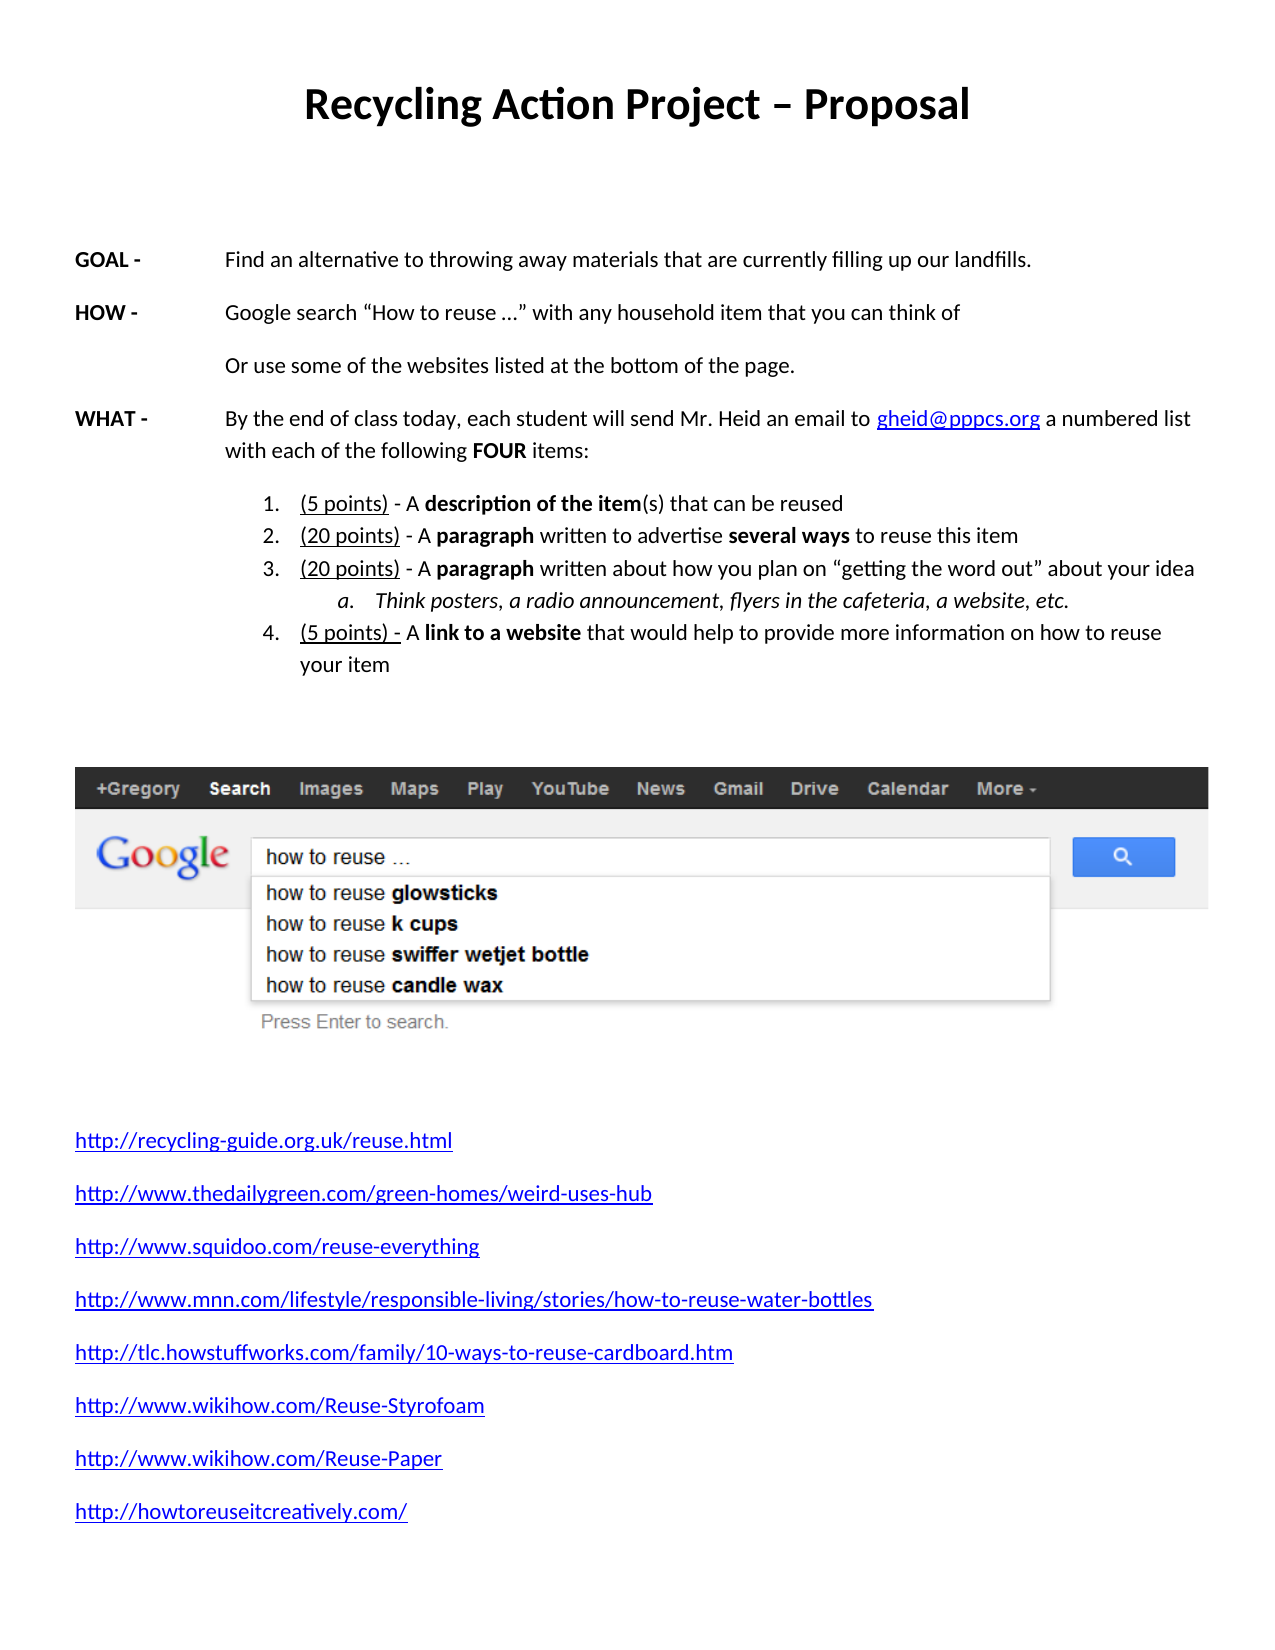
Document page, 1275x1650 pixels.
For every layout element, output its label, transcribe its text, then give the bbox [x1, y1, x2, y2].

text http://www.mnn.com/lifestyle/responsible-living/stories/how-to-reuse-water-bottles [75, 1285, 1200, 1313]
text Or use some of the websites listed at the bottom of the page. [75, 351, 1200, 379]
text HOW - Google search “How to reuse …” with any household item that you can think of [75, 298, 1200, 326]
text WHAT - By the end of class today, each student will send Mr. Heid an email to gheid@pppcs.org a numbered list with each of the following FOUR items: [75, 404, 1200, 464]
list (5 points) - A link to a website that would help to provide more information on how to reuse your item [262, 618, 1200, 678]
list (20 points) - A paragraph written about how you plan on “getting the word out” about your idea [262, 554, 1200, 582]
text http://tlc.howstuffworks.com/family/10-ways-to-reuse-cardboard.htm [75, 1338, 1200, 1366]
text GOAL - Find an alternative to throwing away materials that are currently filling up our landfills. [75, 245, 1200, 273]
text http://howtoreuseitcreatively.com/ [75, 1497, 1200, 1526]
picture [75, 767, 1209, 1049]
list Think posters, a radio announcement, flyers in the cafeteria, a website, etc. [337, 586, 1200, 614]
text http://www.wikihow.com/Reuse-Paper [75, 1444, 1200, 1472]
text http://www.squidoo.com/reuse-everything [75, 1232, 1200, 1260]
text http://www.wikihow.com/Reuse-Styrofoam [75, 1391, 1200, 1419]
text http://www.thedailygreen.com/green-homes/weird-uses-hub [75, 1179, 1200, 1207]
list (20 points) - A paragraph written to advertise several ways to reuse this item [262, 522, 1200, 550]
text Recycling Action Project – Proposal [75, 75, 1200, 131]
text http://recycling-guide.org.uk/reuse.html [75, 1126, 1200, 1154]
list (5 points) - A description of the item(s) that can be reused [262, 489, 1200, 517]
